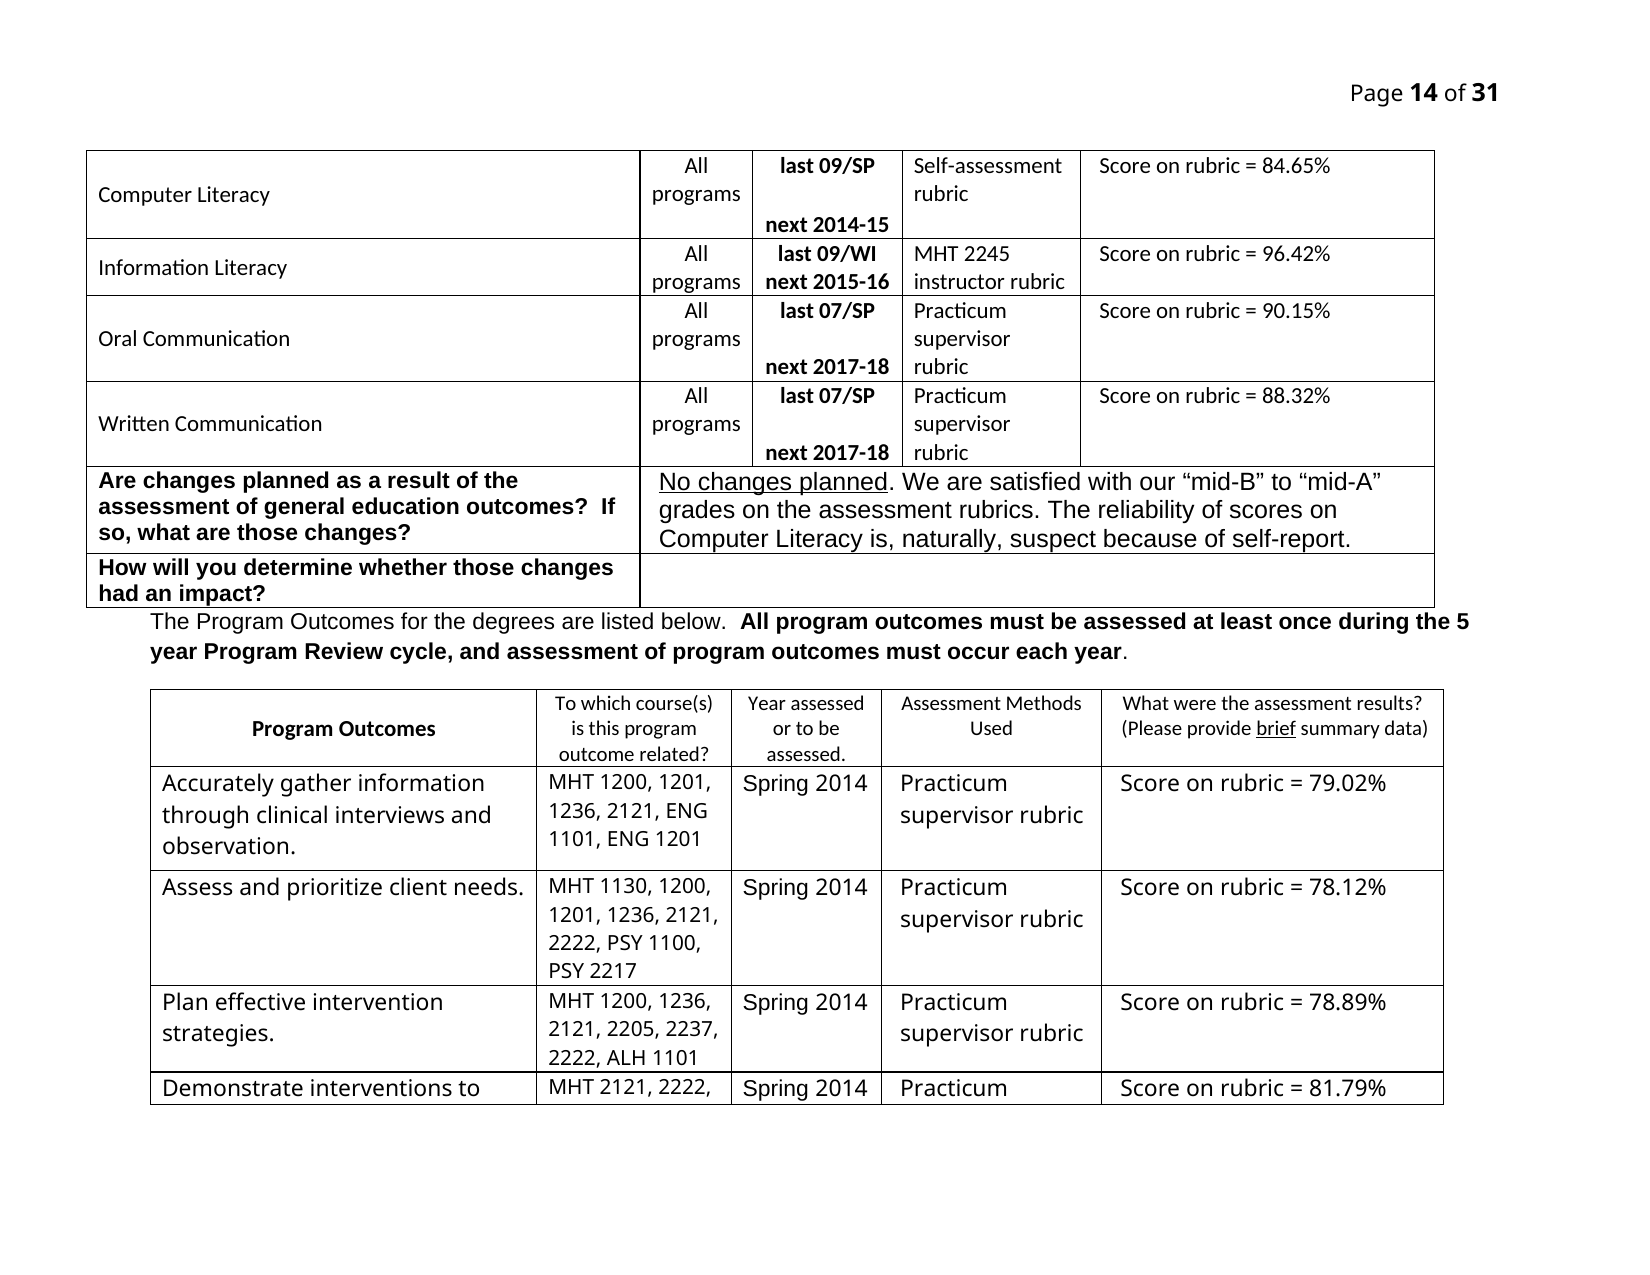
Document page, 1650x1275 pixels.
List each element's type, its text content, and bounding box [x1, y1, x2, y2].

table_cell Practicum supervisor rubric [882, 871, 1101, 985]
table_cell MHT 1200, 1236, 2121, 2205, 2237, 2222, ALH 1101 [537, 986, 731, 1071]
table_cell Spring 2014 [732, 767, 881, 870]
text The Program Outcomes for the degrees are listed below. All program outcomes must be assessed at least once during the 5 year Program Review cycle, and assessment of program outcomes must occur each year. [150, 608, 1500, 664]
table_cell How will you determine whether those changes had an impact? [87, 554, 639, 607]
table_cell Accurately gather information through clinical interviews and observation. [151, 767, 536, 870]
table_cell MHT 1200, 1201, 1236, 2121, ENG 1101, ENG 1201 [537, 767, 731, 870]
table_cell All programs [641, 239, 752, 295]
table_header What were the assessment results? (Please provide brief summary data) [1102, 690, 1443, 766]
table_cell Score on rubric = 96.42% [1081, 239, 1434, 295]
table_cell No changes planned. We are satisfied with our “mid-B” to “mid-A” grades on the assessment rubrics. The reliability of scores on Computer Literacy is, naturally, suspect because of self-report. [641, 467, 1434, 553]
table_cell Spring 2014 [732, 871, 881, 985]
table_header Assessment Methods Used [882, 690, 1101, 766]
table_cell Are changes planned as a result of the assessment of general education outcomes? If so, what are those changes? [87, 467, 639, 553]
table_cell All programs [641, 151, 752, 238]
table_cell last 09/WI next 2015-16 [753, 239, 902, 295]
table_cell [151, 1073, 536, 1104]
table_cell Information Literacy [87, 239, 639, 295]
table_cell Score on rubric = 84.65% [1081, 151, 1434, 238]
table_header Year assessed or to be assessed. [732, 690, 881, 766]
table_cell last 09/SP next 2014-15 [753, 151, 902, 238]
table_cell Score on rubric = 88.32% [1081, 382, 1434, 466]
table_cell MHT 1130, 1200, 1201, 1236, 2121, 2222, PSY 1100, PSY 2217 [537, 871, 731, 985]
table_cell Practicum supervisor rubric [882, 767, 1101, 870]
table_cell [537, 1073, 731, 1104]
table_cell Score on rubric = 79.02% [1102, 767, 1443, 870]
table_cell MHT 2245 instructor rubric [903, 239, 1080, 295]
table_cell All programs [641, 382, 752, 466]
table_cell Computer Literacy [87, 151, 639, 238]
table_cell Assess and prioritize client needs. [151, 871, 536, 985]
table_cell Score on rubric = 78.12% [1102, 871, 1443, 985]
table_cell Spring 2014 [732, 1073, 881, 1104]
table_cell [1102, 1073, 1443, 1104]
table_cell Practicum supervisor rubric [903, 296, 1080, 381]
table_cell Plan effective intervention strategies. [151, 986, 536, 1071]
table_cell Self-assessment rubric [903, 151, 1080, 238]
table_cell Practicum supervisor rubric [903, 382, 1080, 466]
table_cell [641, 554, 1434, 607]
table_cell last 07/SP next 2017-18 [753, 296, 902, 381]
table_cell Practicum supervisor rubric [882, 986, 1101, 1071]
table_header To which course(s) is this program outcome related? [537, 690, 731, 766]
table_cell Spring 2014 [732, 986, 881, 1071]
table_cell All programs [641, 296, 752, 381]
table_cell Score on rubric = 90.15% [1081, 296, 1434, 381]
table_cell Oral Communication [87, 296, 639, 381]
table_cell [882, 1073, 1101, 1104]
table_cell last 07/SP next 2017-18 [753, 382, 902, 466]
table_cell Score on rubric = 78.89% [1102, 986, 1443, 1071]
table_cell Written Communication [87, 382, 639, 466]
table_header Program Outcomes [151, 690, 536, 766]
